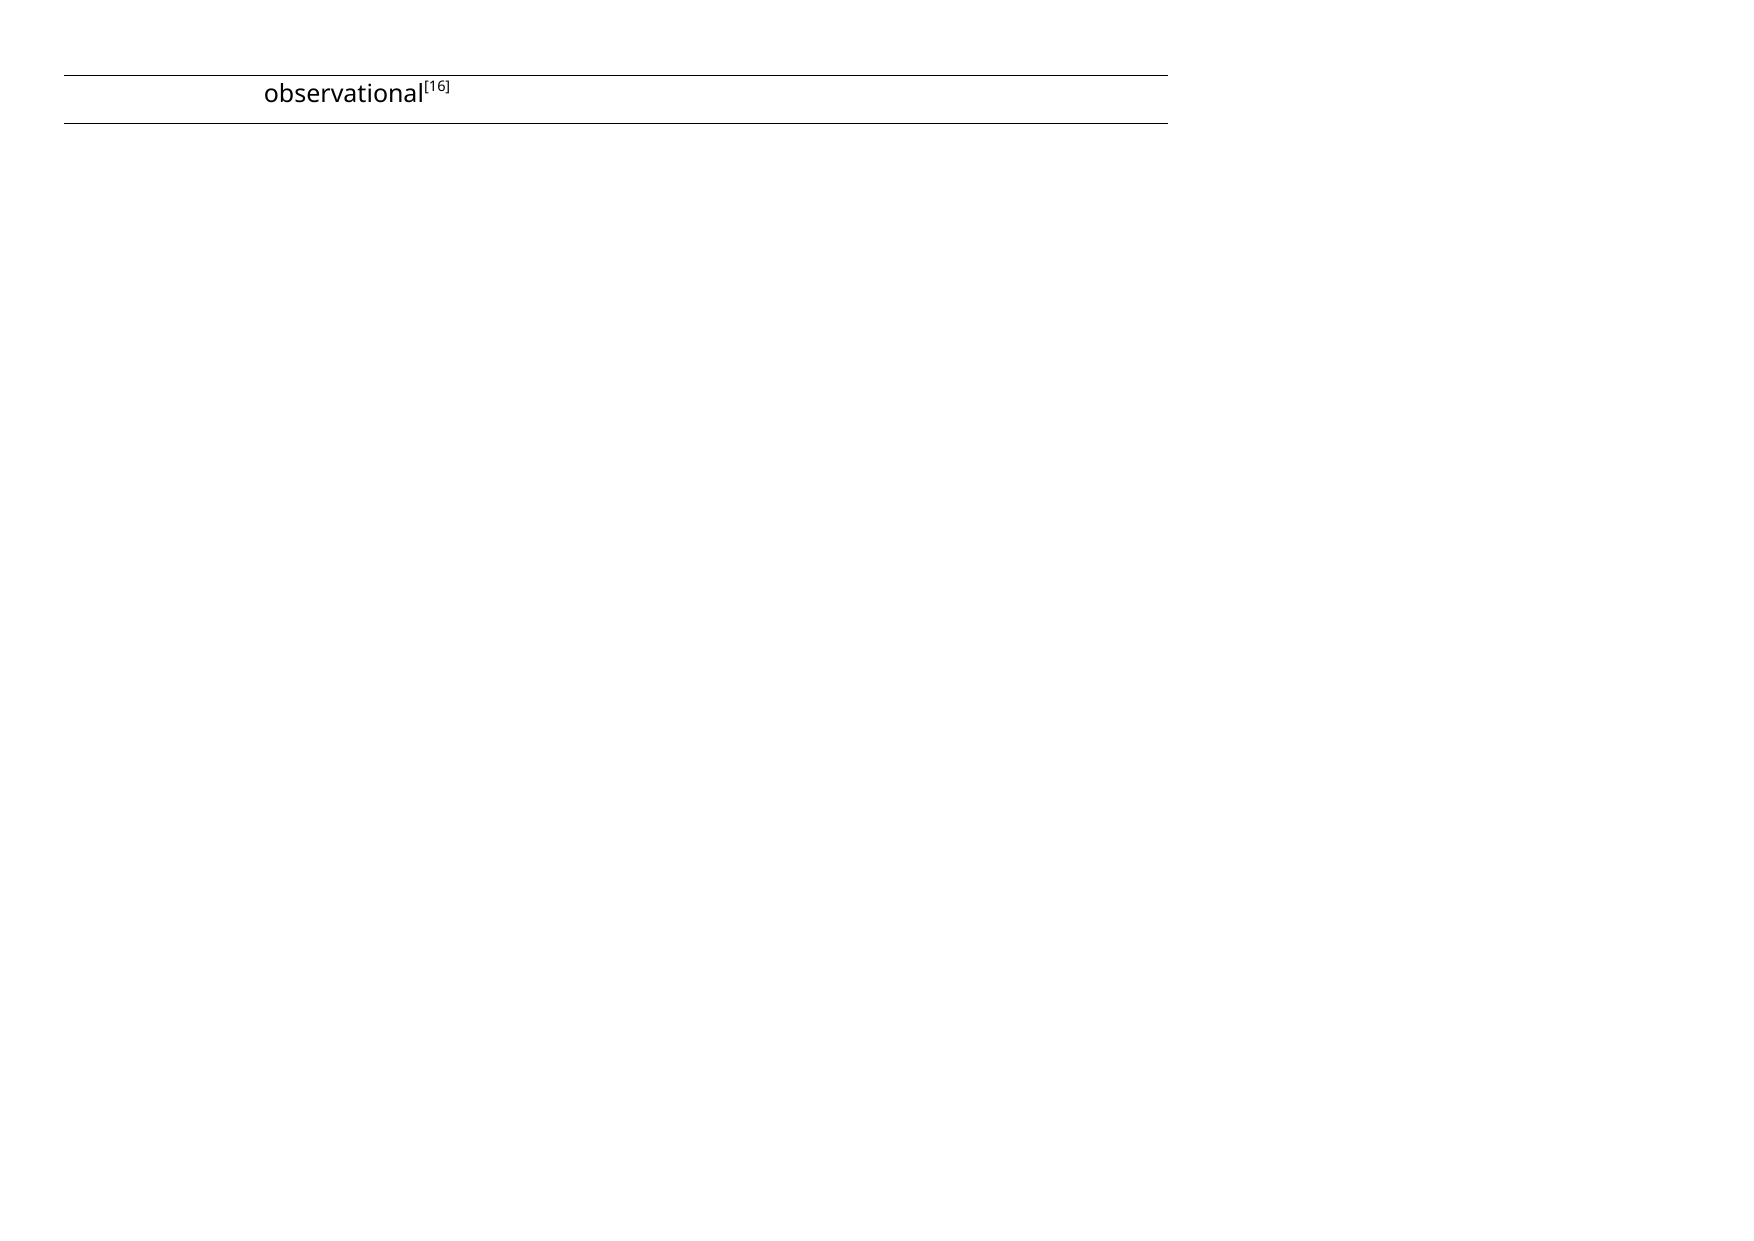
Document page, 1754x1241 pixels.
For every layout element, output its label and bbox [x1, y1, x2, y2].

table_cell [621, 76, 1168, 123]
table_cell [253, 76, 621, 123]
